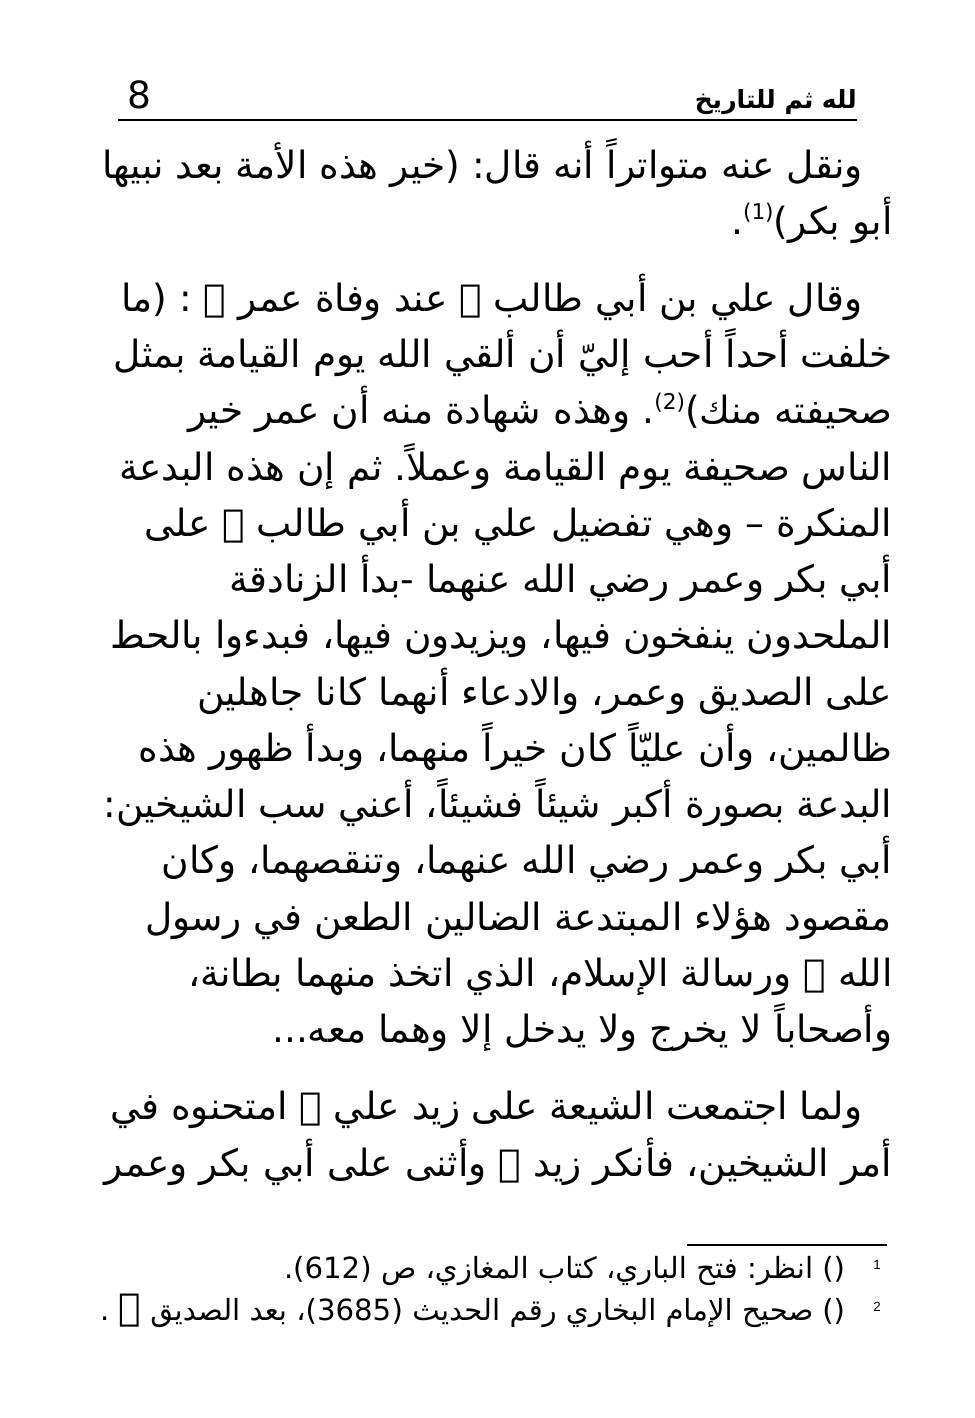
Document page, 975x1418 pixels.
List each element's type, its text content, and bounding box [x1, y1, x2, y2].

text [89, 1075, 892, 1187]
text ونقل عنه متواتراً أنه قال: (خير هذه الأمة بعد نبيها أبو بكر)(). [89, 133, 892, 246]
text وقال علي بن أبي طالب عند وفاة عمر : (ما خلفت أحداً أحب إليّ أن ألقي الله يوم القيامة بمثل صحيفته منك)(). وهذه شهادة منه أن عمر خير الناس صحيفة يوم القيامة وعملاً. ثم إن هذه البدعة المنكرة – وهي تفضيل علي بن أبي طالب على أبي بكر وعمر رضي الله عنهما -بدأ الزنادقة الملحدون ينفخون فيها، ويزيدون فيها، فبدءوا بالحط على الصديق وعمر، والادعاء أنهما كانا جاهلين ظالمين، وأن عليّاً كان خيراً منهما، وبدأ ظهور هذه البدعة بصورة أكبر شيئاً فشيئاً، أعني سب الشيخين: أبي بكر وعمر رضي الله عنهما، وتنقصهما، وكان مقصود هؤلاء المبتدعة الضالين الطعن في رسول الله ورسالة الإسلام، الذي اتخذ منهما بطانة، وأصحاباً لا يخرج ولا يدخل إلا وهما معه... [89, 266, 892, 1054]
